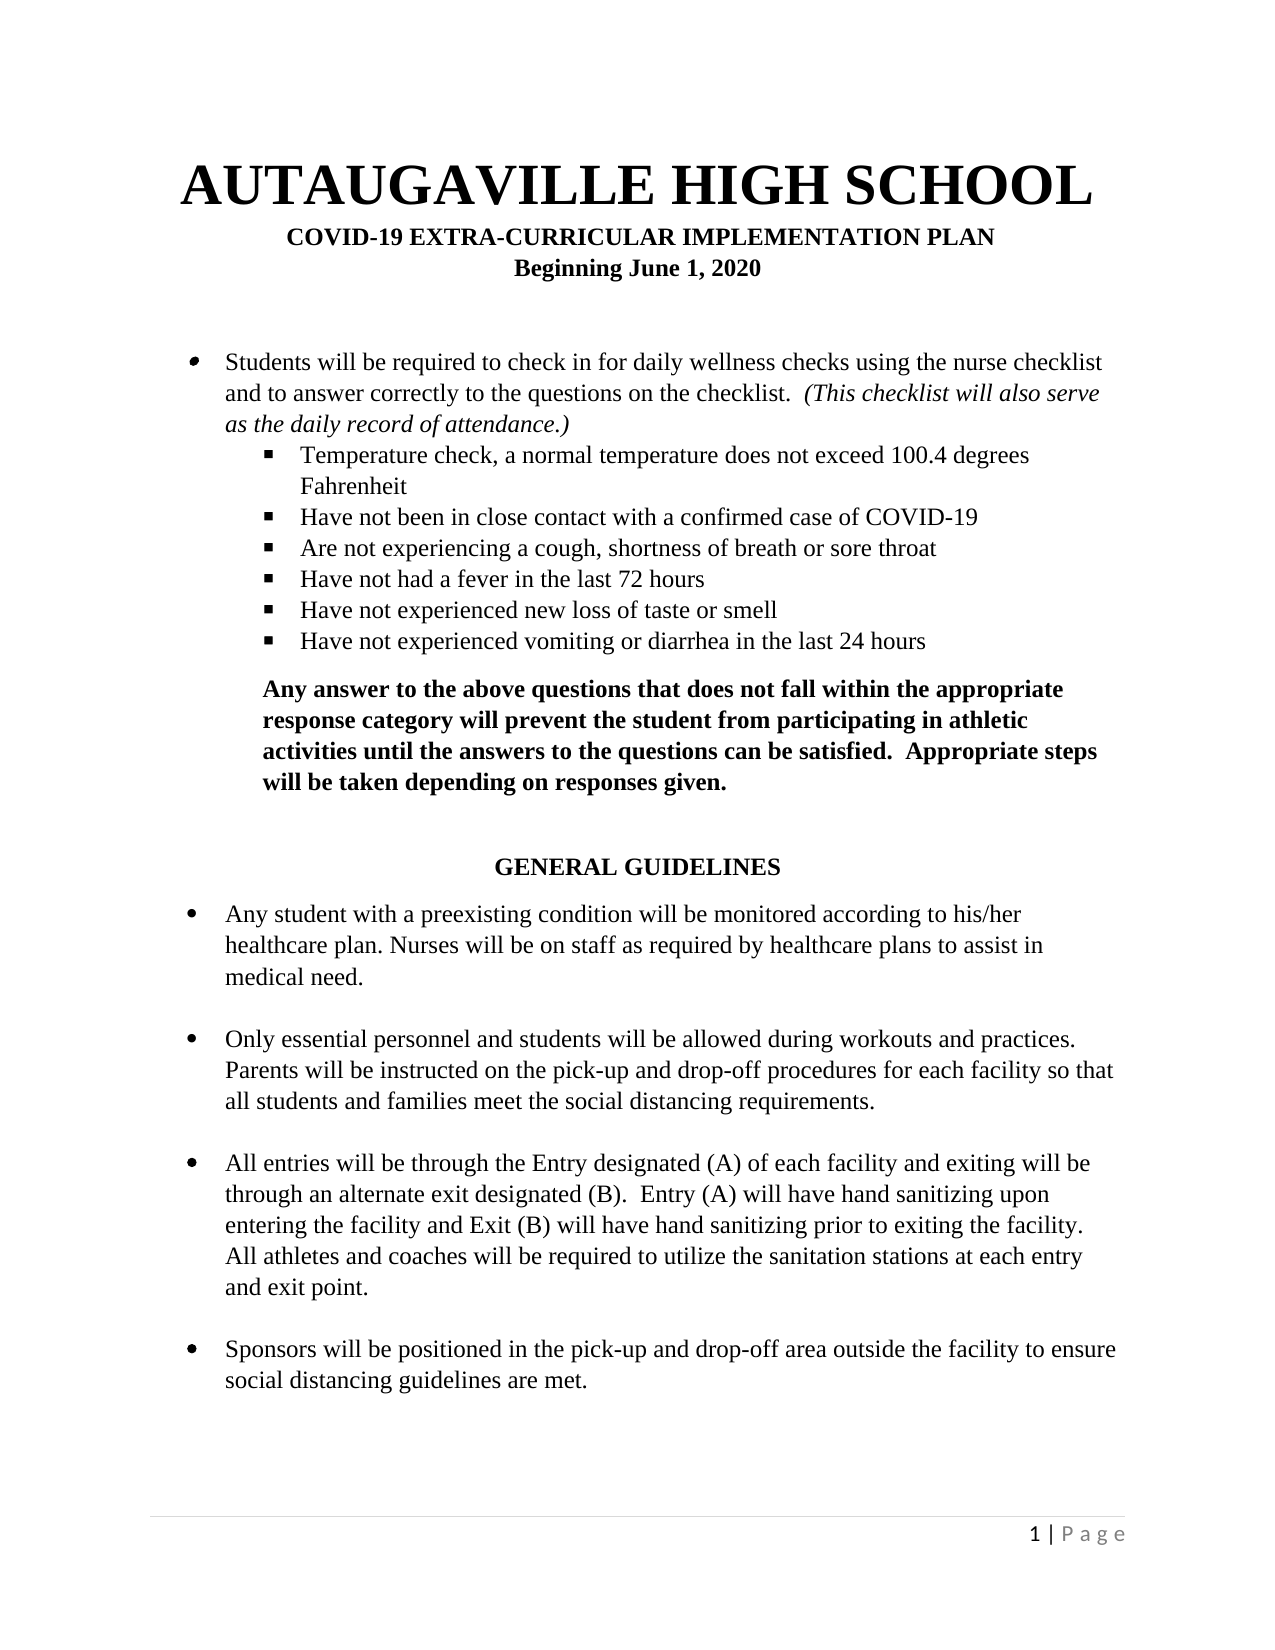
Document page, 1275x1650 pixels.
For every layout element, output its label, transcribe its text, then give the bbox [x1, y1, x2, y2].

list All entries will be through the Entry designated (A) of each facility and exiting will be through an alternate exit designated (B). Entry (A) will have hand sanitizing upon entering the facility and Exit (B) will have hand sanitizing prior to exiting the facility. All athletes and coaches will be required to utilize the sanitation stations at each entry and exit point. [187, 1148, 1125, 1301]
list Temperature check, a normal temperature does not exceed 100.4 degrees Fahrenheit [262, 440, 1125, 499]
text Any answer to the above questions that does not fall within the appropriate response category will prevent the student from participating in athletic activities until the answers to the questions can be satisfied. Appropriate steps will be taken depending on responses given. [262, 674, 1125, 796]
list Are not experiencing a cough, shortness of breath or sore throat [262, 533, 1125, 562]
list Have not been in close contact with a confirmed case of COVID-19 [262, 502, 1125, 531]
text GENERAL GUIDELINES [150, 852, 1125, 881]
list Have not had a fever in the last 72 hours [262, 564, 1125, 593]
list Have not experienced new loss of taste or smell [262, 595, 1125, 624]
list Sponsors will be positioned in the pick-up and drop-off area outside the facility to ensure social distancing guidelines are met. [187, 1334, 1125, 1394]
text AUTAUGAVILLE HIGH SCHOOL [150, 150, 1125, 217]
list Students will be required to check in for daily wellness checks using the nurse checklist and to answer correctly to the questions on the checklist. (This checklist will also serve as the daily record of attendance.) [187, 347, 1125, 437]
list Only essential personnel and students will be allowed during workouts and practices. Parents will be instructed on the pick-up and drop-off procedures for each facility so that all students and families meet the social distancing requirements. [187, 1024, 1125, 1114]
text Beginning June 1, 2020 [150, 253, 1125, 282]
text COVID-19 EXTRA-CURRICULAR IMPLEMENTATION PLAN [150, 222, 1125, 251]
list Any student with a preexisting condition will be monitored according to his/her healthcare plan. Nurses will be on staff as required by healthcare plans to assist in medical need. [187, 899, 1125, 990]
list Have not experienced vomiting or diarrhea in the last 24 hours [262, 626, 1125, 655]
